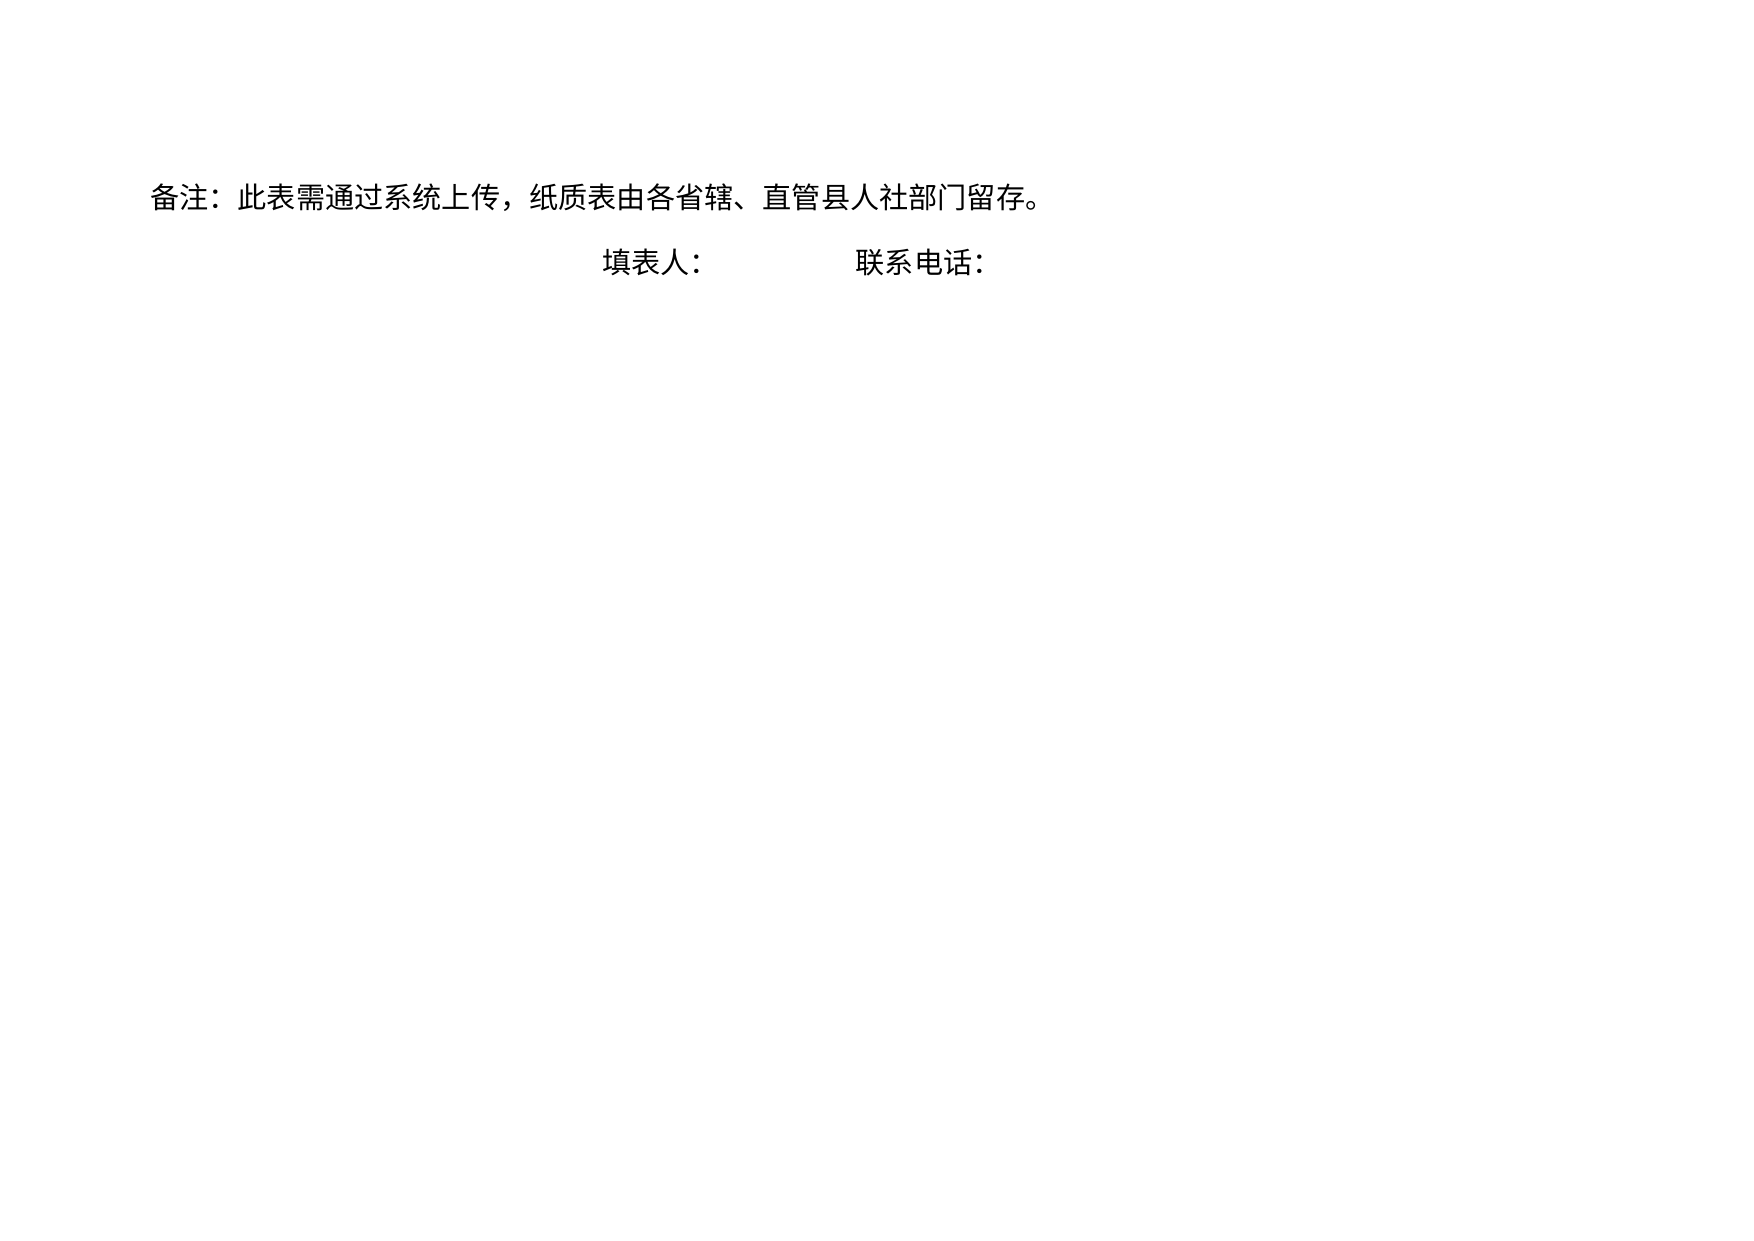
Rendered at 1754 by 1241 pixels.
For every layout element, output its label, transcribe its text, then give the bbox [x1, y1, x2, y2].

text 填表人： 联系电话： [150, 229, 1604, 294]
text 备注：此表需通过系统上传，纸质表由各省辖、直管县人社部门留存。 [150, 164, 1604, 229]
